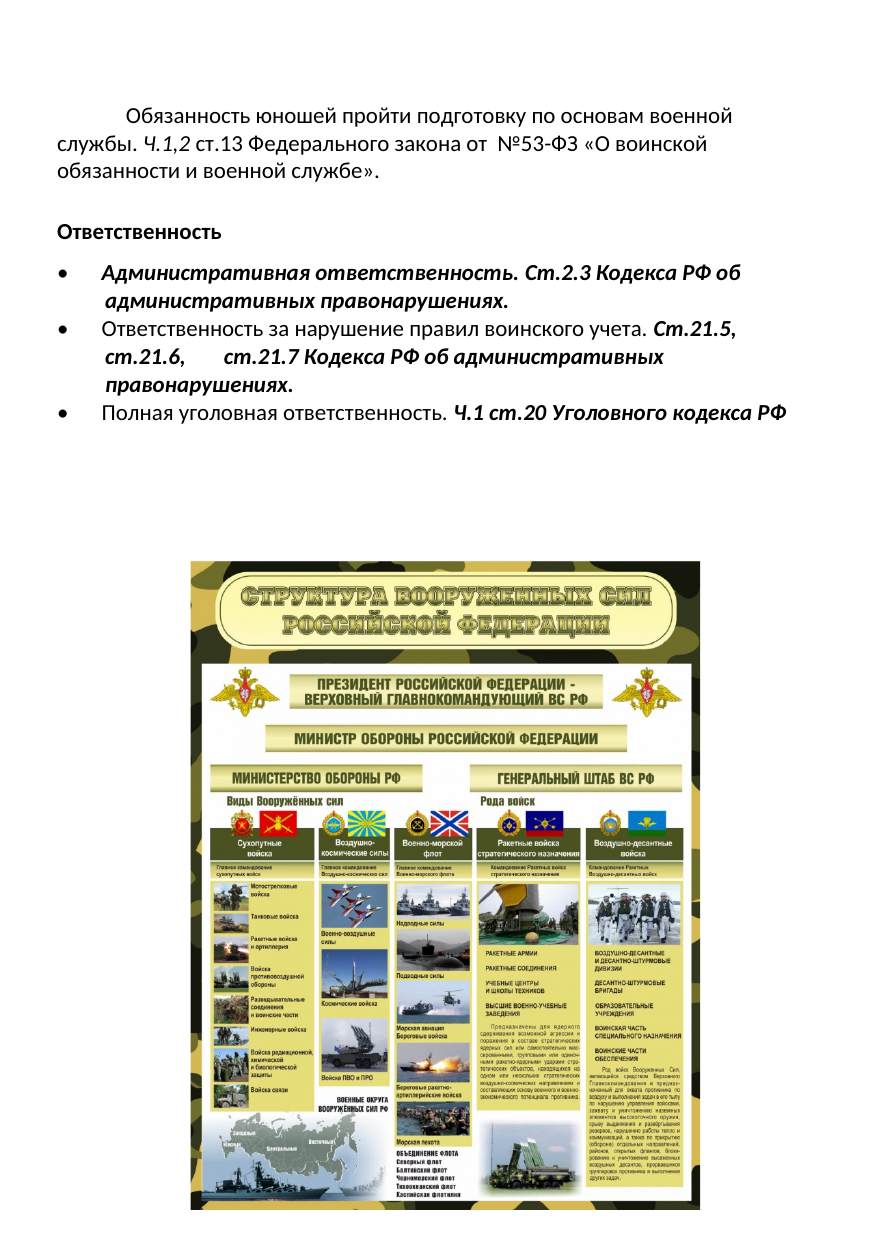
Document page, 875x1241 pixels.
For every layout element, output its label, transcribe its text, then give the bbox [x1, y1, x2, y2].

list Полная уголовная ответственность. Ч.1 ст.20 Уголовного кодекса РФ [57, 398, 801, 426]
text Обязанность юношей пройти подготовку по основам военной службы. Ч.1,2 ст.13 Федерального закона от №53-ФЗ «О воинской обязанности и военной службе». [57, 102, 801, 184]
text Ответственность [57, 221, 801, 244]
list Административная ответственность. Ст.2.3 Кодекса РФ об административных правонарушениях. [57, 258, 801, 314]
text правонарушениях. [105, 370, 801, 398]
picture [190, 560, 700, 1210]
text ст.21.6, ст.21.7 Кодекса РФ об административных [105, 342, 801, 370]
list Ответственность за нарушение правил воинского учета. Ст.21.5, [57, 314, 801, 342]
